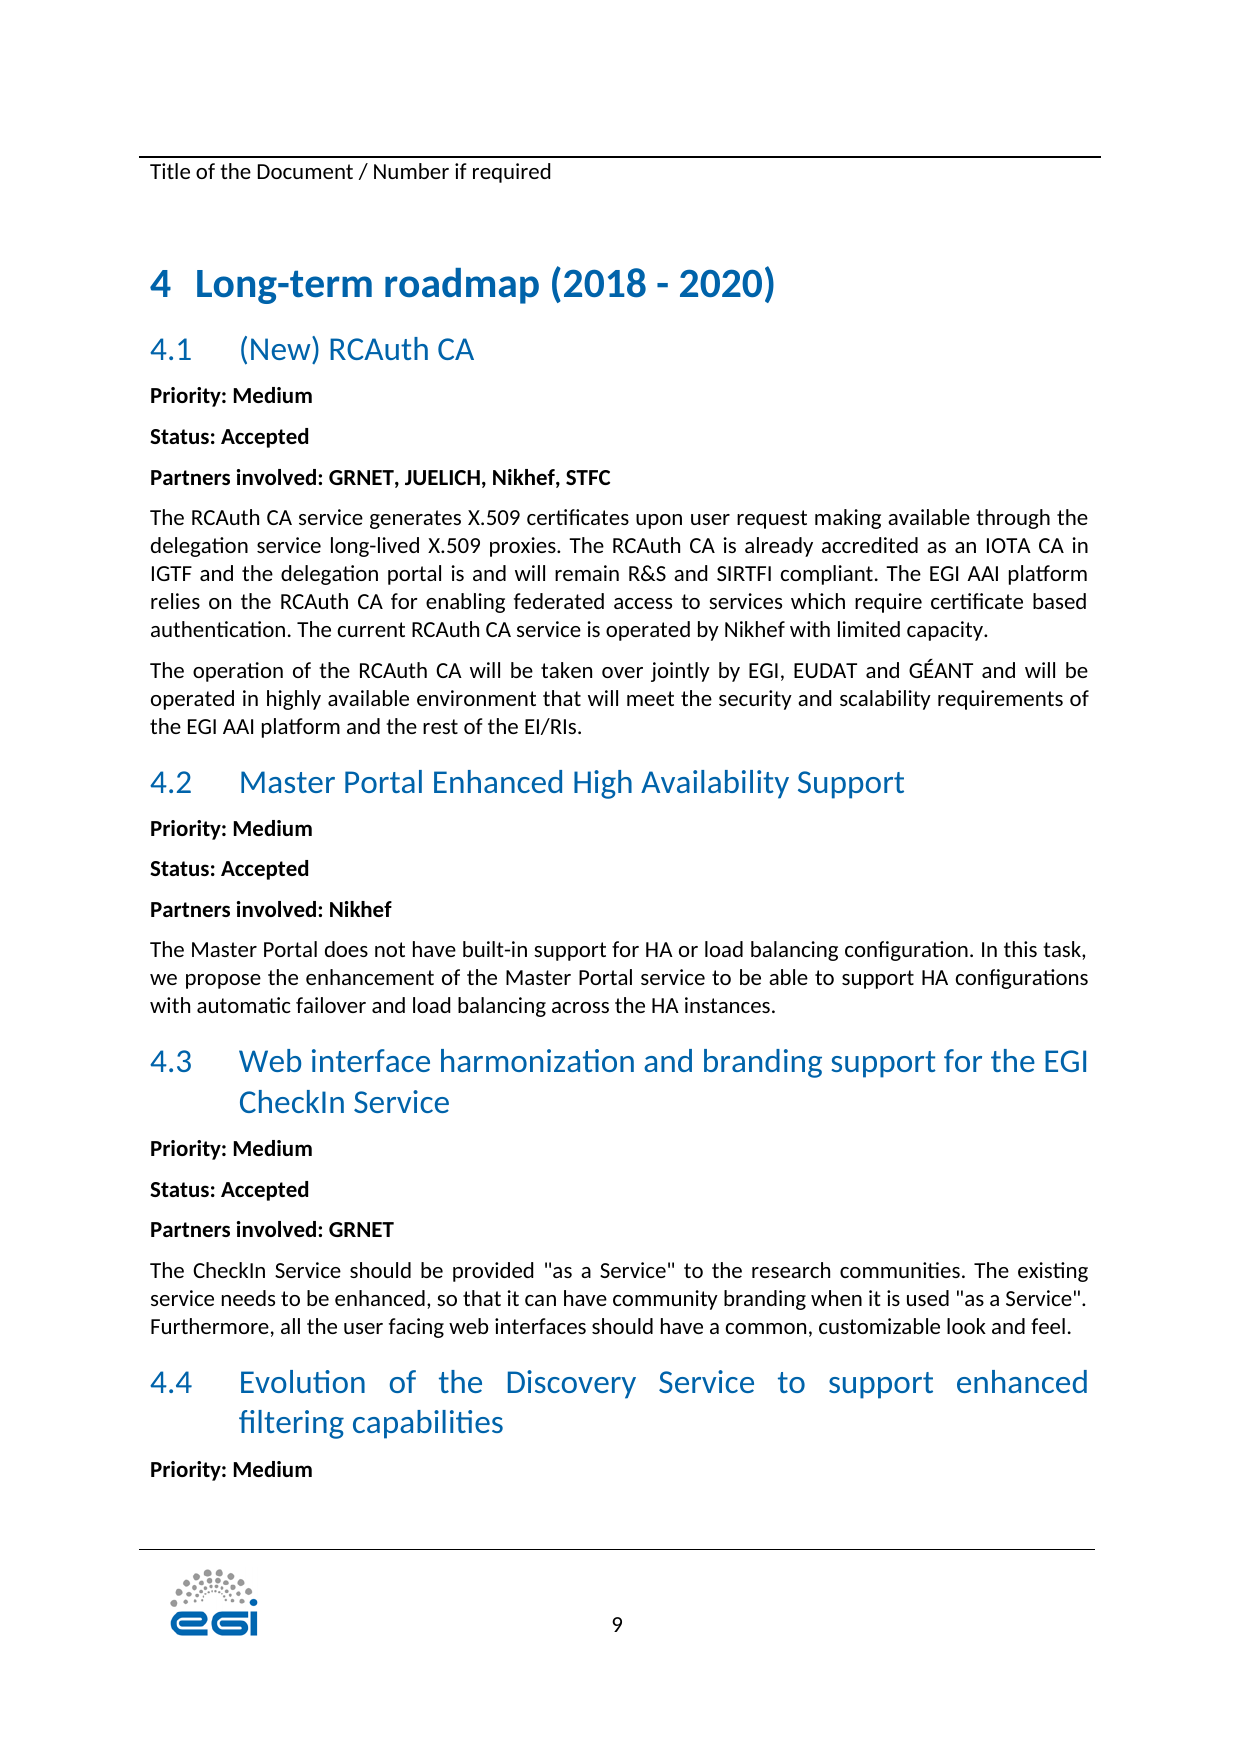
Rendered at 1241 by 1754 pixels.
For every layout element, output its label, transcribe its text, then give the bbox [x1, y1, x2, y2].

text Partners involved: GRNET, JUELICH, Nikhef, STFC [150, 463, 1090, 491]
subtitle Master Portal Enhanced High Availability Support [150, 761, 1090, 801]
subtitle Long-term roadmap (2018 - 2020) [150, 257, 1090, 308]
subtitle Web interface harmonization and branding support for the EGI CheckIn Service [150, 1040, 1090, 1122]
text Partners involved: Nikhef [150, 895, 1090, 923]
text Priority: Medium [150, 382, 1090, 410]
text The RCAuth CA service generates X.509 certificates upon user request making available through the delegation service long-lived X.509 proxies. The RCAuth CA is already accredited as an IOTA CA in IGTF and the delegation portal is and will remain R&S and SIRTFI compliant. The EGI AAI platform relies on the RCAuth CA for enabling federated access to services which require certificate based authentication. The current RCAuth CA service is operated by Nikhef with limited capacity. [150, 503, 1090, 643]
text The operation of the RCAuth CA will be taken over jointly by EGI, EUDAT and GÉANT and will be operated in highly available environment that will meet the security and scalability requirements of the EGI AAI platform and the rest of the EI/RIs. [150, 656, 1090, 740]
subtitle Evolution of the Discovery Service to support enhanced filtering capabilities [150, 1361, 1090, 1442]
text Status: Accepted [150, 422, 1090, 450]
text The CheckIn Service should be provided "as a Service" to the research communities. The existing service needs to be enhanced, so that it can have community branding when it is used "as a Service". Furthermore, all the user facing web interfaces should have a common, customizable look and feel. [150, 1256, 1090, 1340]
text Status: Accepted [150, 854, 1090, 882]
picture [150, 1567, 276, 1638]
text The Master Portal does not have built-in support for HA or load balancing configuration. In this task, we propose the enhancement of the Master Portal service to be able to support HA configurations with automatic failover and load balancing across the HA instances. [150, 936, 1090, 1019]
text Partners involved: GRNET [150, 1215, 1090, 1243]
text Priority: Medium [150, 1134, 1090, 1162]
subtitle (New) RCAuth CA [150, 328, 1090, 369]
text Status: Accepted [150, 1175, 1090, 1203]
text Priority: Medium [150, 814, 1090, 842]
text Priority: Medium [150, 1455, 1090, 1483]
